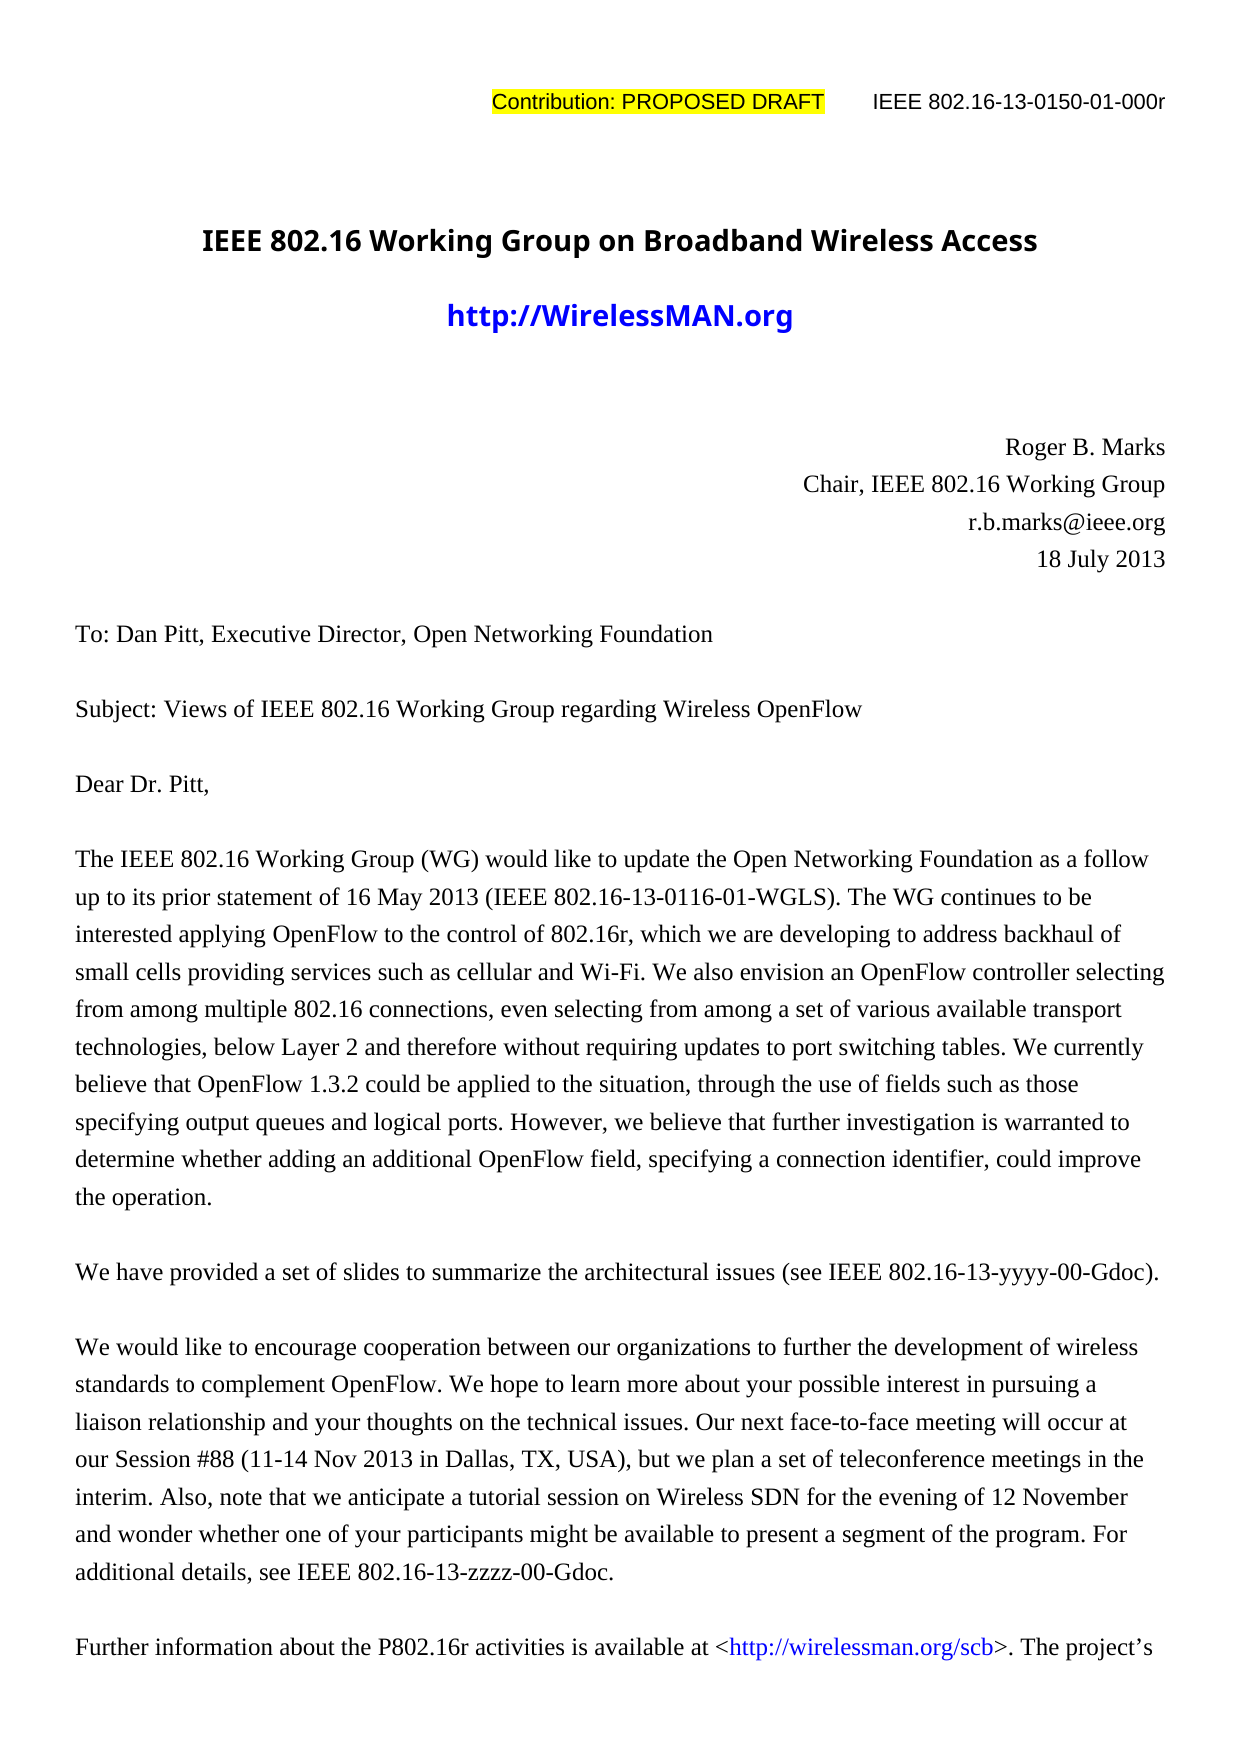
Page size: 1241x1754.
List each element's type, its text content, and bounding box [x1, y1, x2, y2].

text r.b.marks@ieee.org [75, 503, 1165, 540]
text Subject: Views of IEEE 802.16 Working Group regarding Wireless OpenFlow [75, 690, 1165, 728]
text The IEEE 802.16 Working Group (WG) would like to update the Open Networking Foundation as a follow up to its prior statement of 16 May 2013 (IEEE 802.16-13-0116-01-WGLS). The WG continues to be interested applying OpenFlow to the control of 802.16r, which we are developing to address backhaul of small cells providing services such as cellular and Wi-Fi. We also envision an OpenFlow controller selecting from among multiple 802.16 connections, even selecting from among a set of various available transport technologies, below Layer 2 and therefore without requiring updates to port switching tables. We currently believe that OpenFlow 1.3.2 could be applied to the situation, through the use of fields such as those specifying output queues and logical ports. However, we believe that further investigation is warranted to determine whether adding an additional OpenFlow field, specifying a connection identifier, could improve the operation. [75, 840, 1165, 1215]
text We have provided a set of slides to summarize the architectural issues (see IEEE 802.16-13-yyyy-00-Gdoc). [75, 1253, 1165, 1290]
text Dear Dr. Pitt, [75, 765, 1165, 803]
text http://WirelessMAN.org [75, 278, 1165, 353]
text Roger B. Marks [75, 428, 1165, 465]
text 18 July 2013 [75, 540, 1165, 578]
text IEEE 802.16 Working Group on Broadband Wireless Access [75, 203, 1165, 278]
text We would like to encourage cooperation between our organizations to further the development of wireless standards to complement OpenFlow. We hope to learn more about your possible interest in pursuing a liaison relationship and your thoughts on the technical issues. Our next face-to-face meeting will occur at our Session #88 (11-14 Nov 2013 in Dallas, TX, USA), but we plan a set of teleconference meetings in the interim. Also, note that we anticipate a tutorial session on Wireless SDN for the evening of 12 November and wonder whether one of your participants might be available to present a segment of the program. For additional details, see IEEE 802.16-13-zzzz-00-Gdoc. [75, 1328, 1165, 1590]
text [75, 1628, 1165, 1665]
text To: Dan Pitt, Executive Director, Open Networking Foundation [75, 615, 1165, 653]
text Chair, IEEE 802.16 Working Group [75, 465, 1165, 503]
